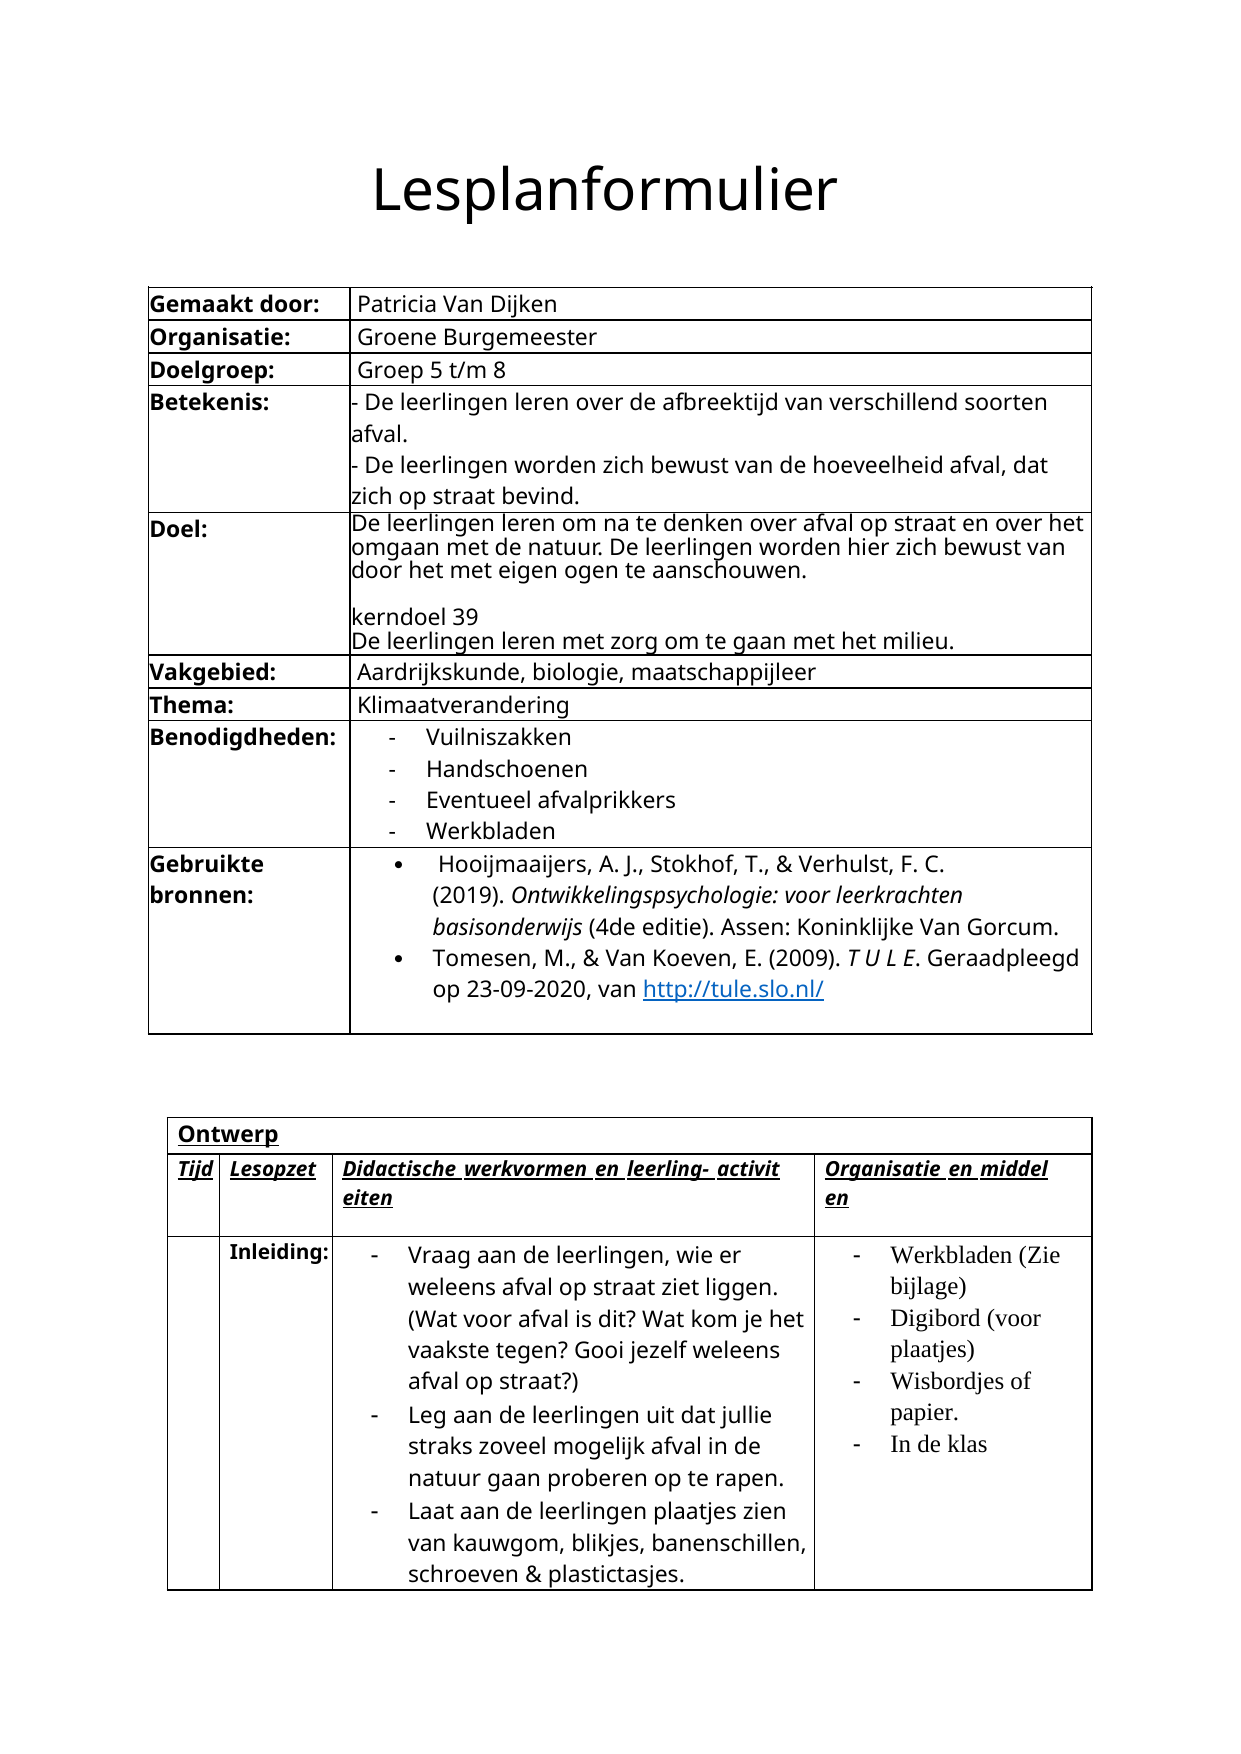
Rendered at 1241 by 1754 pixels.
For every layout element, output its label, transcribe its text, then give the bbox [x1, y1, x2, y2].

table_cell Didactische werkvormen en leerling- activiteiten [333, 1155, 814, 1236]
table_cell Groene Burgemeester [351, 321, 1091, 352]
table_cell Klimaatverandering [351, 689, 1091, 720]
table_cell Aardrijkskunde, biologie, maatschappijleer [351, 656, 1091, 687]
table_cell Groep 5 t/m 8 [351, 354, 1091, 385]
table_cell Vakgebied: [149, 656, 349, 687]
table_cell Doelgroep: [149, 354, 349, 385]
table_cell Doel: [149, 513, 349, 654]
table_cell Benodigdheden: [149, 721, 349, 846]
table_header Gemaakt door: [149, 288, 349, 319]
text Lesplanformulier [148, 148, 1093, 227]
table_cell Betekenis: [149, 386, 349, 511]
table_cell Inleiding: [220, 1237, 332, 1589]
table_header Ontwerp [168, 1118, 1091, 1153]
table_cell Gebruikte bronnen: [149, 848, 349, 1033]
table_cell Vuilniszakken Handschoenen Eventueel afvalprikkers Werkbladen [351, 721, 1091, 846]
table_cell - De leerlingen leren over de afbreektijd van verschillend soorten afval. - De leerlingen worden zich bewust van de hoeveelheid afval, dat zich op straat bevind. [351, 386, 1091, 511]
table_cell Organisatie: [149, 321, 349, 352]
table_cell Organisatie en middelen [815, 1155, 1091, 1236]
table_cell De leerlingen leren om na te denken over afval op straat en over het omgaan met de natuur. De leerlingen worden hier zich bewust van door het met eigen ogen te aanschouwen. kerndoel 39 De leerlingen leren met zorg om te gaan met het milieu. [351, 513, 1091, 654]
table_header Patricia Van Dijken [351, 288, 1091, 319]
table_cell Hooijmaaijers, A. J., Stokhof, T., & Verhulst, F. C. (2019). Ontwikkelingspsychologie: voor leerkrachten basisonderwijs (4de editie). Assen: Koninklijke Van Gorcum. Tomesen, M., & Van Koeven, E. (2009). T U L E. Geraadpleegd op 23-09-2020, van http://tule.slo.nl/ [351, 848, 1091, 1033]
table_cell [168, 1237, 219, 1589]
table_cell Tijd [168, 1155, 219, 1236]
table_cell Lesopzet [220, 1155, 332, 1236]
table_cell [815, 1237, 1091, 1589]
table_cell Thema: [149, 689, 349, 720]
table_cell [333, 1237, 814, 1589]
